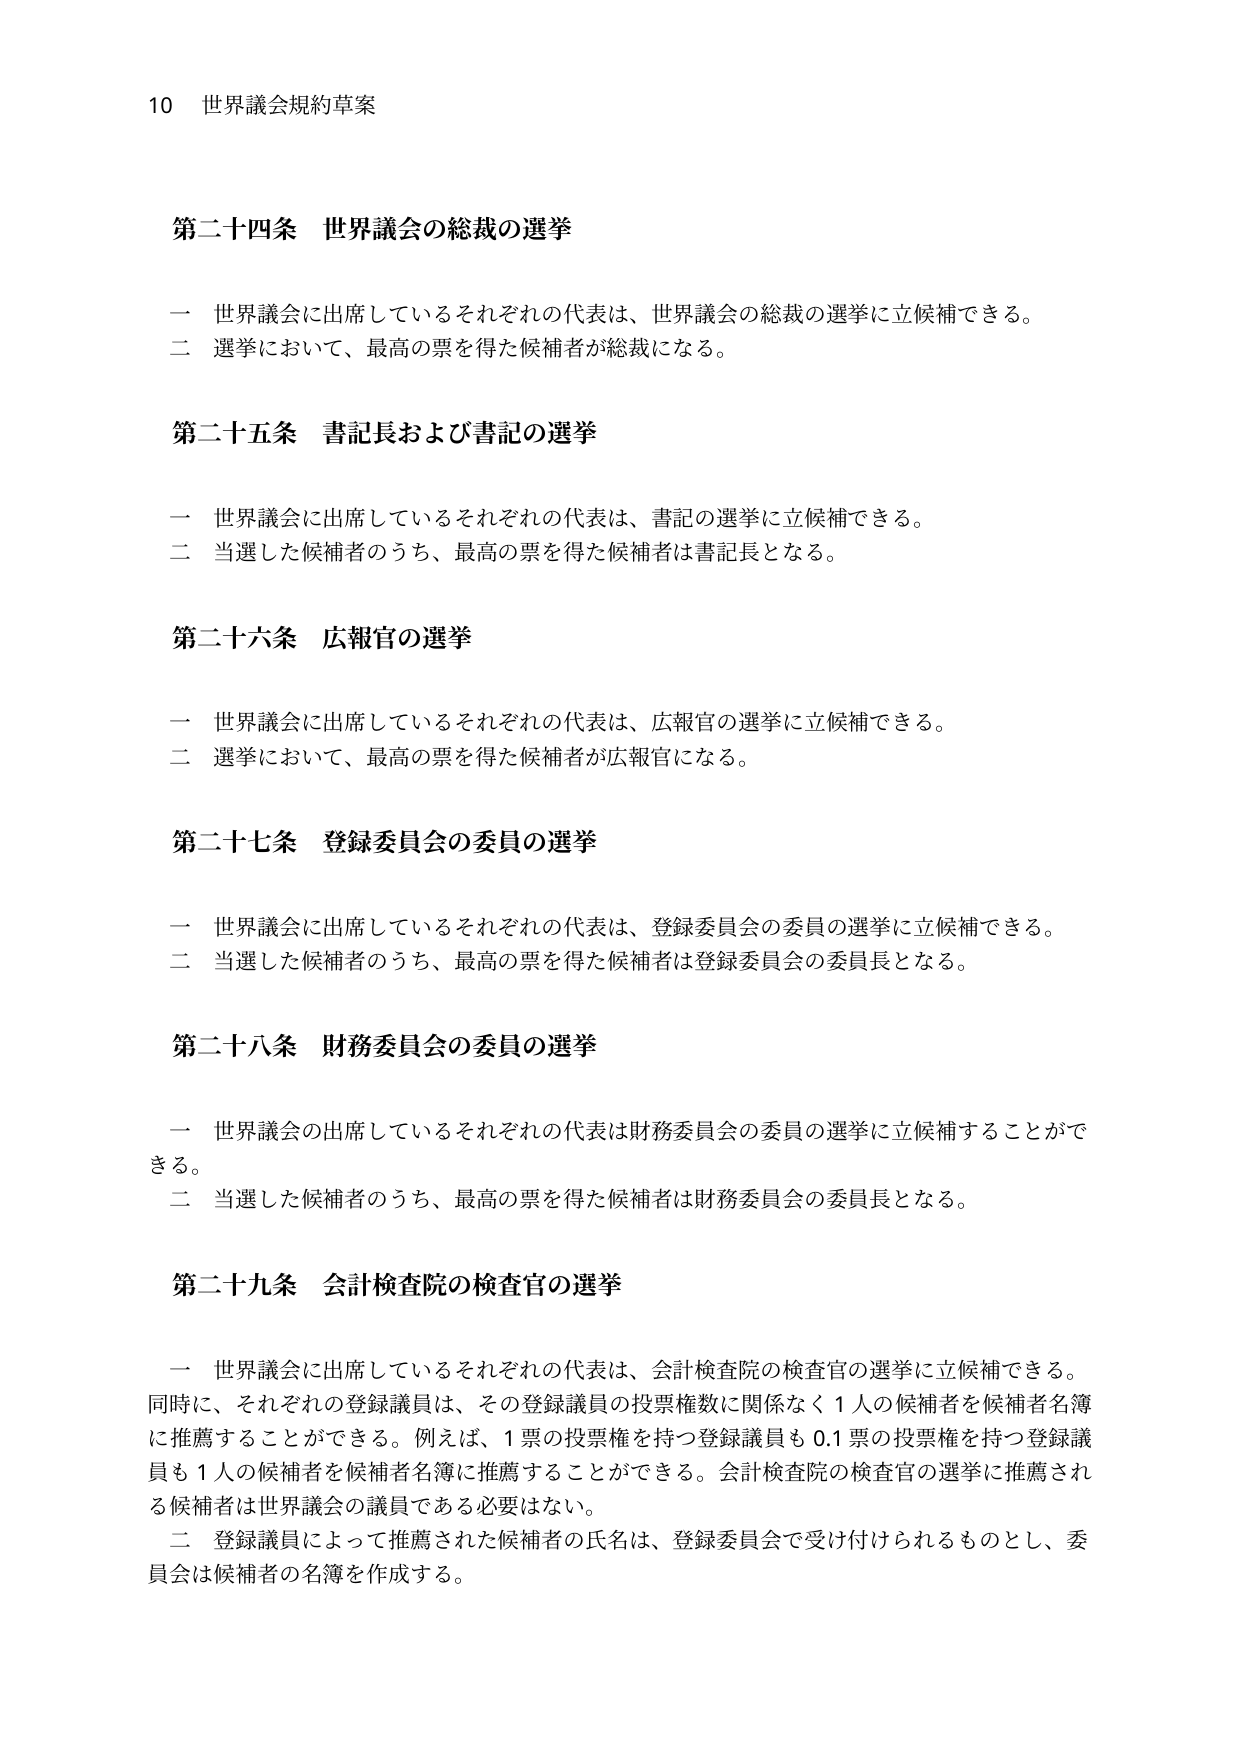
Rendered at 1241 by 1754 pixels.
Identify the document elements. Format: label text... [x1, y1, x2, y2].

text 二 当選した候補者のうち、最高の票を得た候補者は財務委員会の委員長となる。 [148, 1181, 1092, 1215]
text 二 登録議員によって推薦された候補者の氏名は、登録委員会で受け付けられるものとし、委員会は候補者の名簿を作成する。 [148, 1522, 1092, 1590]
subtitle 第二十六条 広報官の選挙 [148, 602, 1092, 670]
text 二 当選した候補者のうち、最高の票を得た候補者は登録委員会の委員長となる。 [148, 943, 1092, 977]
subtitle 第二十四条 世界議会の総裁の選挙 [148, 193, 1092, 262]
text 二 選挙において、最高の票を得た候補者が総裁になる。 [148, 330, 1092, 364]
text 一 世界議会に出席しているそれぞれの代表は、書記の選挙に立候補できる。 [148, 500, 1092, 534]
text 一 世界議会に出席しているそれぞれの代表は、世界議会の総裁の選挙に立候補できる。 [148, 296, 1092, 330]
text 一 世界議会に出席しているそれぞれの代表は、登録委員会の委員の選挙に立候補できる。 [148, 909, 1092, 943]
text 一 世界議会の出席しているそれぞれの代表は財務委員会の委員の選挙に立候補することができる。 [148, 1113, 1092, 1181]
subtitle 第二十九条 会計検査院の検査官の選挙 [148, 1249, 1092, 1317]
text 二 当選した候補者のうち、最高の票を得た候補者は書記長となる。 [148, 534, 1092, 568]
text 二 選挙において、最高の票を得た候補者が広報官になる。 [148, 738, 1092, 772]
subtitle 第二十八条 財務委員会の委員の選挙 [148, 1011, 1092, 1079]
subtitle 第二十七条 登録委員会の委員の選挙 [148, 807, 1092, 875]
text 一 世界議会に出席しているそれぞれの代表は、会計検査院の検査官の選挙に立候補できる。同時に、それぞれの登録議員は、その登録議員の投票権数に関係なく1人の候補者を候補者名簿に推薦することができる。例えば、1票の投票権を持つ登録議員も0.1票の投票権を持つ登録議員も1人の候補者を候補者名簿に推薦することができる。会計検査院の検査官の選挙に推薦される候補者は世界議会の議員である必要はない。 [148, 1352, 1092, 1522]
text 一 世界議会に出席しているそれぞれの代表は、広報官の選挙に立候補できる。 [148, 704, 1092, 738]
subtitle 第二十五条 書記長および書記の選挙 [148, 398, 1092, 466]
